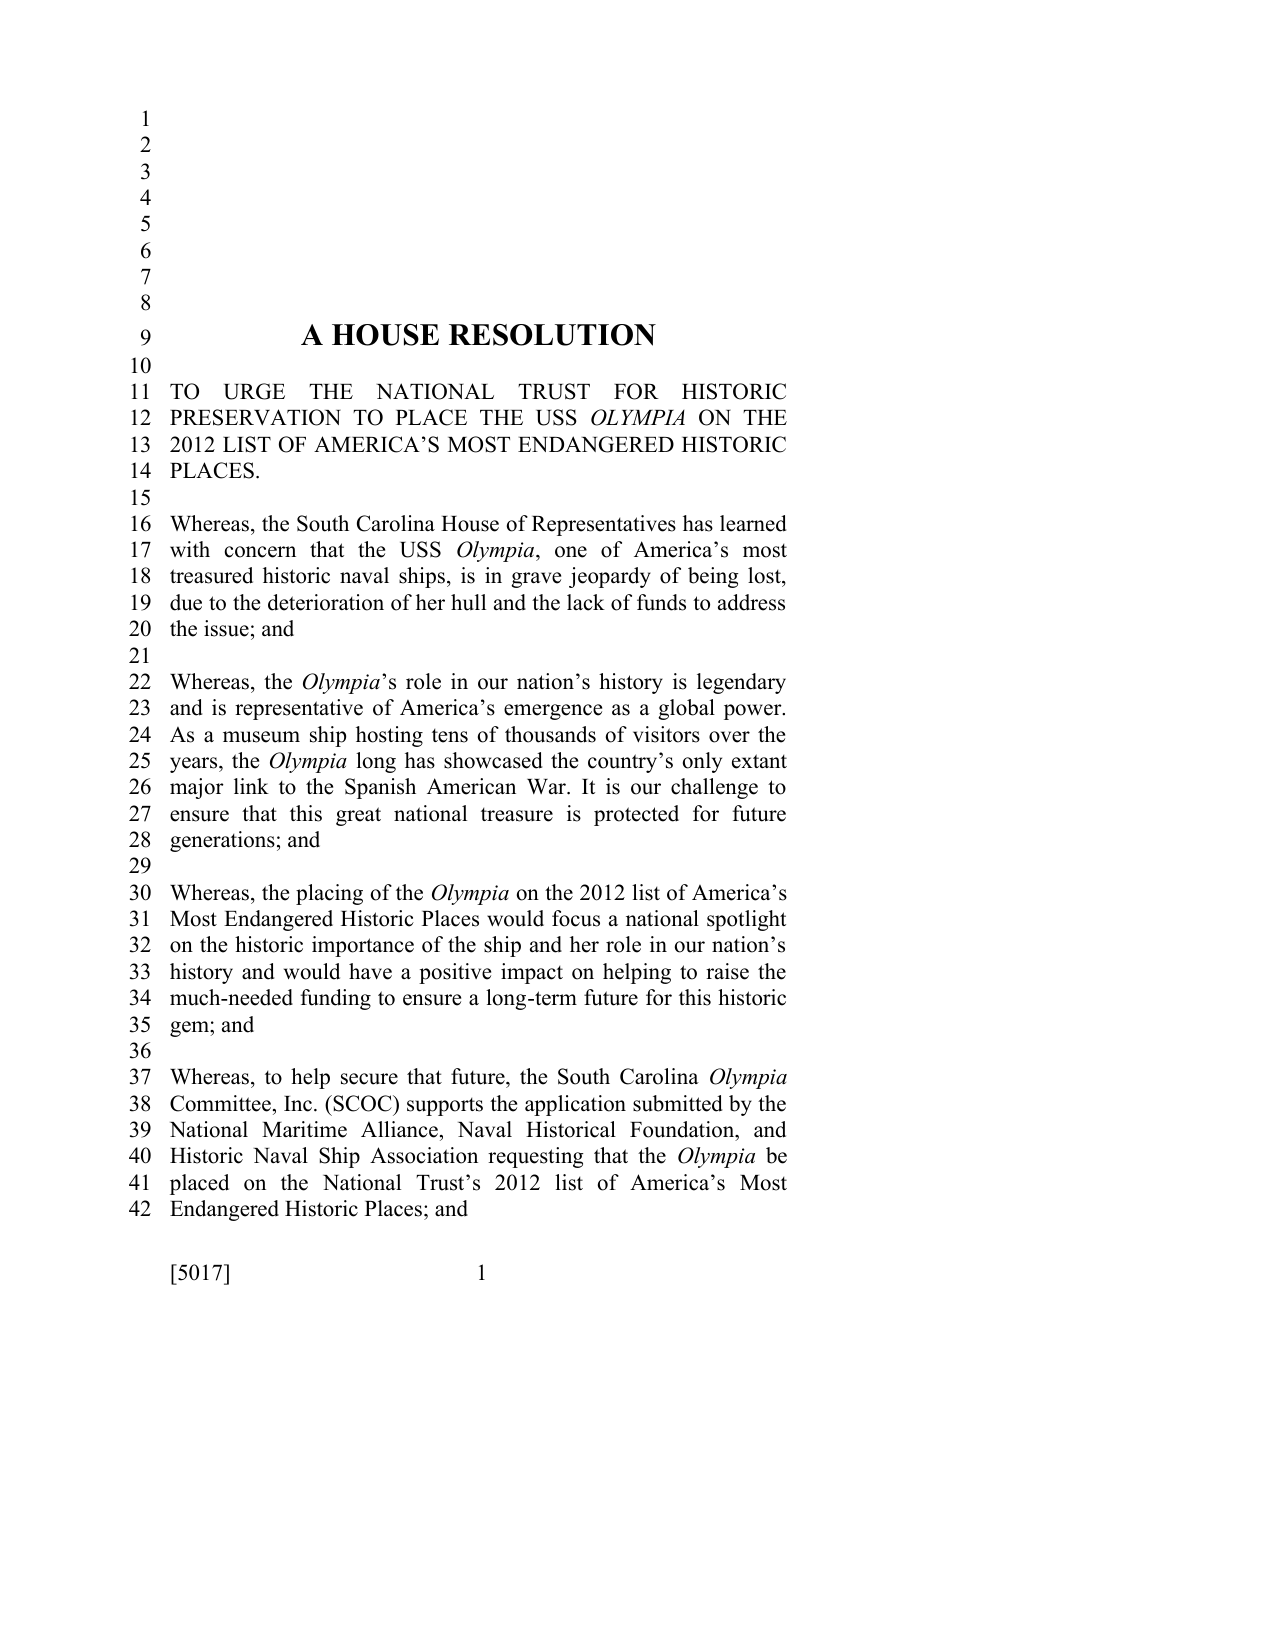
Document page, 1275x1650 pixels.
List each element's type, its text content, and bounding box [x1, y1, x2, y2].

text TO URGE THE NATIONAL TRUST FOR HISTORIC PRESERVATION TO PLACE THE USS OLYMPIA ON THE 2012 LIST OF AMERICA’S MOST ENDANGERED HISTORIC PLACES. [169, 378, 787, 483]
text Whereas, to help secure that future, the South Carolina Olympia Committee, Inc. (SCOC) supports the application submitted by the National Maritime Alliance, Naval Historical Foundation, and Historic Naval Ship Association requesting that the Olympia be placed on the National Trust’s 2012 list of America’s Most Endangered Historic Places; and [169, 1063, 787, 1221]
text A HOUSE RESOLUTION [169, 316, 787, 352]
text Whereas, the South Carolina House of Representatives has learned with concern that the USS Olympia, one of America’s most treasured historic naval ships, is in grave jeopardy of being lost, due to the deterioration of her hull and the lack of funds to address the issue; and [169, 510, 787, 642]
text Whereas, the placing of the Olympia on the 2012 list of America’s Most Endangered Historic Places would focus a national spotlight on the historic importance of the ship and her role in our nation’s history and would have a positive impact on helping to raise the much-needed funding to ensure a long-term future for this historic gem; and [169, 879, 787, 1037]
text Whereas, the Olympia’s role in our nation’s history is legendary and is representative of America’s emergence as a global power. As a museum ship hosting tens of thousands of visitors over the years, the Olympia long has showcased the country’s only extant major link to the Spanish American War. It is our challenge to ensure that this great national treasure is protected for future generations; and [169, 668, 787, 852]
